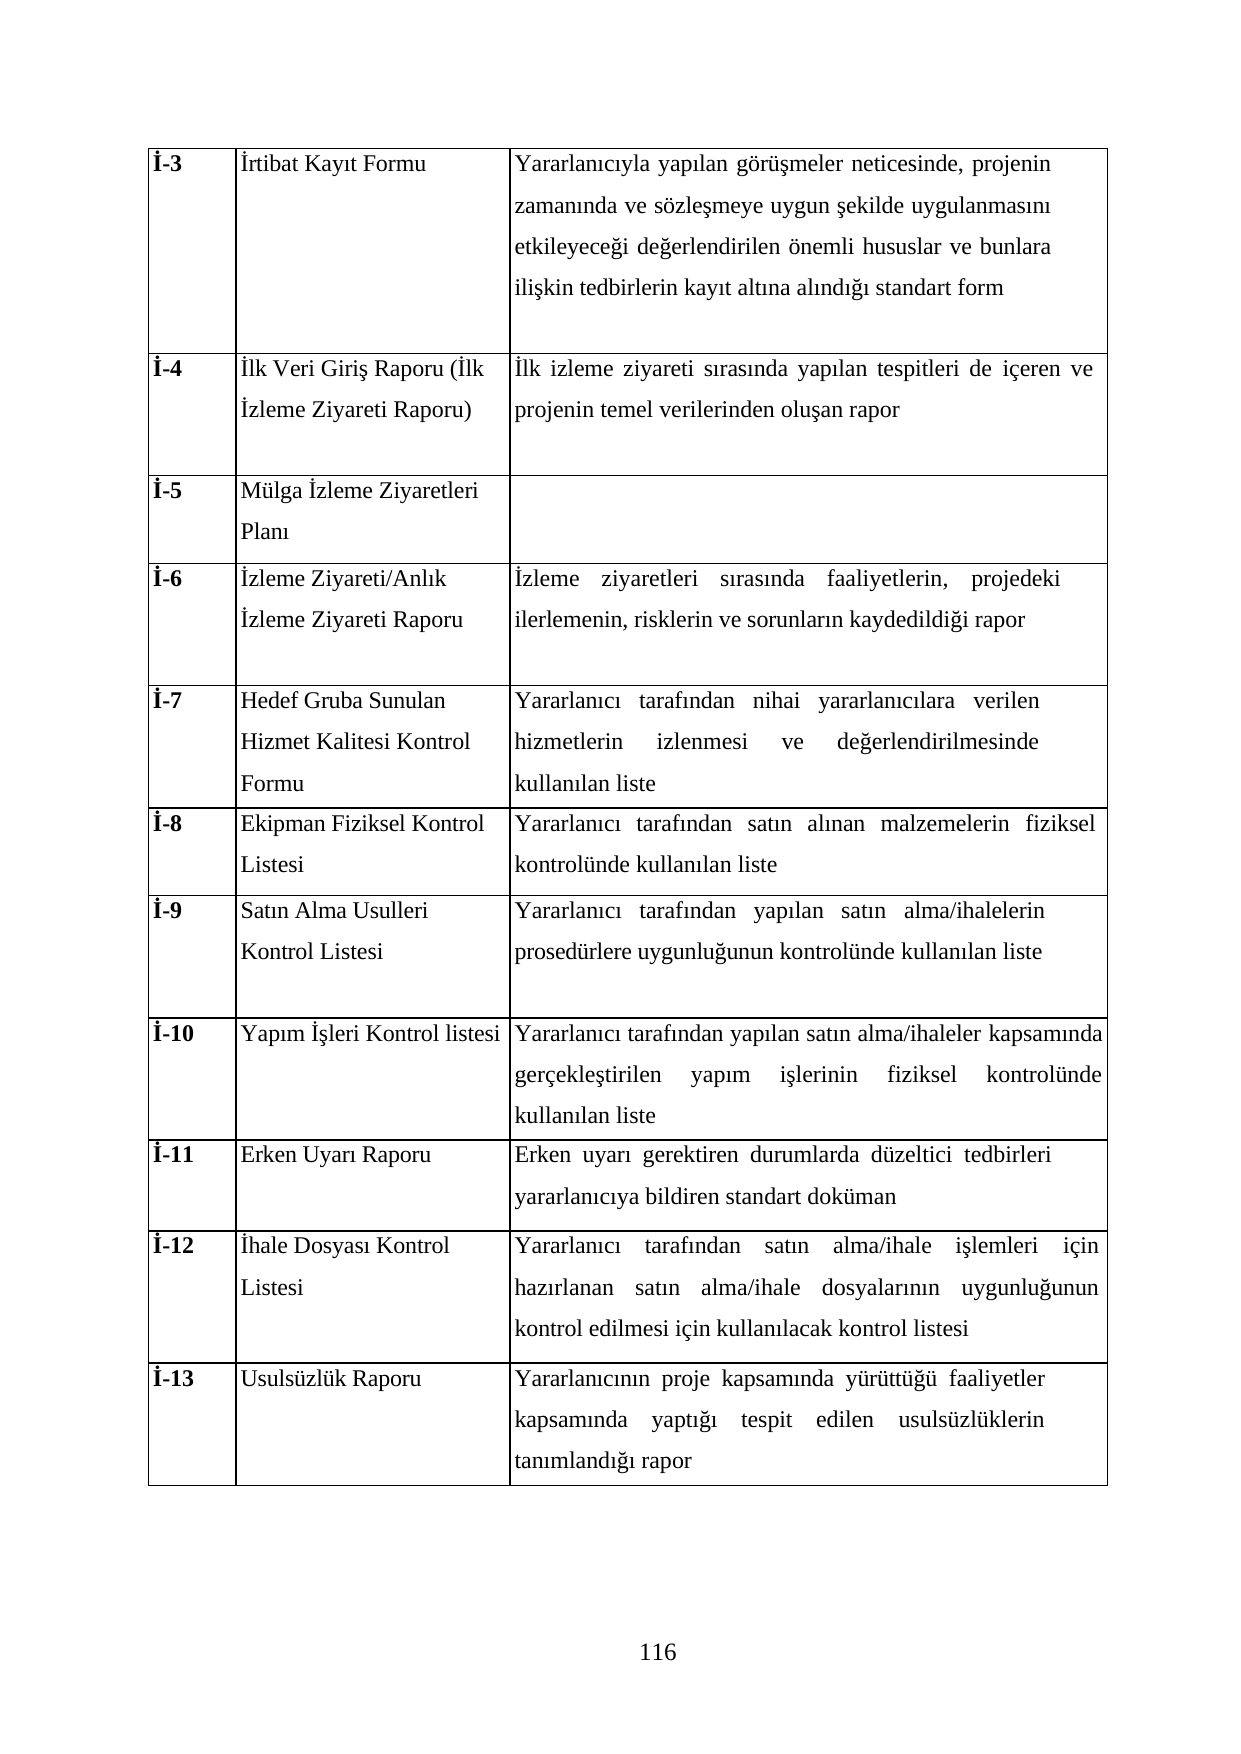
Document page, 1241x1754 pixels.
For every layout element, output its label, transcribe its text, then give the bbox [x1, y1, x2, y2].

table_cell Yararlanıcı tarafından yapılan satın alma/ihaleler kapsamında gerçekleştirilen yapım işlerinin fiziksel kontrolünde kullanılan liste [511, 1019, 1107, 1139]
table_cell İrtibat Kayıt Formu [237, 149, 509, 352]
table_cell Hedef Gruba Sunulan Hizmet Kalitesi Kontrol Formu [237, 686, 509, 807]
table_cell Ekipman Fiziksel Kontrol Listesi [237, 809, 509, 894]
table_cell İ-4 [149, 354, 235, 474]
table_cell İlk Veri Giriş Raporu (İlk İzleme Ziyareti Raporu) [237, 354, 509, 474]
table_cell Erken uyarı gerektiren durumlarda düzeltici tedbirleri yararlanıcıya bildiren standart doküman [511, 1141, 1107, 1230]
table_cell İ-6 [149, 564, 235, 684]
table_cell İzleme Ziyareti/Anlık İzleme Ziyareti Raporu [237, 564, 509, 684]
table_cell İ-9 [149, 896, 235, 1017]
table_cell İ-7 [149, 686, 235, 807]
table_cell Yararlanıcıyla yapılan görüşmeler neticesinde, projenin zamanında ve sözleşmeye uygun şekilde uygulanmasını etkileyeceği değerlendirilen önemli hususlar ve bunlara ilişkin tedbirlerin kayıt altına alındığı standart form [511, 149, 1107, 352]
table_cell Yapım İşleri Kontrol listesi [237, 1019, 509, 1139]
table_cell Mülga İzleme Ziyaretleri Planı [237, 476, 509, 562]
table_cell Yararlanıcı tarafından nihai yararlanıcılara verilen hizmetlerin izlenmesi ve değerlendirilmesinde kullanılan liste [511, 686, 1107, 807]
table_cell İ-13 [149, 1364, 235, 1485]
table_cell [511, 476, 1107, 562]
table_cell İlk izleme ziyareti sırasında yapılan tespitleri de içeren ve projenin temel verilerinden oluşan rapor [511, 354, 1107, 474]
table_cell İ-12 [149, 1232, 235, 1362]
table_cell İ-3 [149, 149, 235, 352]
table_cell Yararlanıcı tarafından satın alma/ihale işlemleri için hazırlanan satın alma/ihale dosyalarının uygunluğunun kontrol edilmesi için kullanılacak kontrol listesi [511, 1232, 1107, 1362]
table_cell İ-5 [149, 476, 235, 562]
table_cell İhale Dosyası Kontrol Listesi [237, 1232, 509, 1362]
table_cell Yararlanıcının proje kapsamında yürüttüğü faaliyetler kapsamında yaptığı tespit edilen usulsüzlüklerin tanımlandığı rapor [511, 1364, 1107, 1485]
table_cell İ-10 [149, 1019, 235, 1139]
table_cell İ-8 [149, 809, 235, 894]
table_cell Erken Uyarı Raporu [237, 1141, 509, 1230]
table_cell İzleme ziyaretleri sırasında faaliyetlerin, projedeki ilerlemenin, risklerin ve sorunların kaydedildiği rapor [511, 564, 1107, 684]
table_cell Satın Alma Usulleri Kontrol Listesi [237, 896, 509, 1017]
table_cell Yararlanıcı tarafından satın alınan malzemelerin fiziksel kontrolünde kullanılan liste [511, 809, 1107, 894]
table_cell Yararlanıcı tarafından yapılan satın alma/ihalelerin prosedürlere uygunluğunun kontrolünde kullanılan liste [511, 896, 1107, 1017]
table_cell İ-11 [149, 1141, 235, 1230]
table_cell Usulsüzlük Raporu [237, 1364, 509, 1485]
